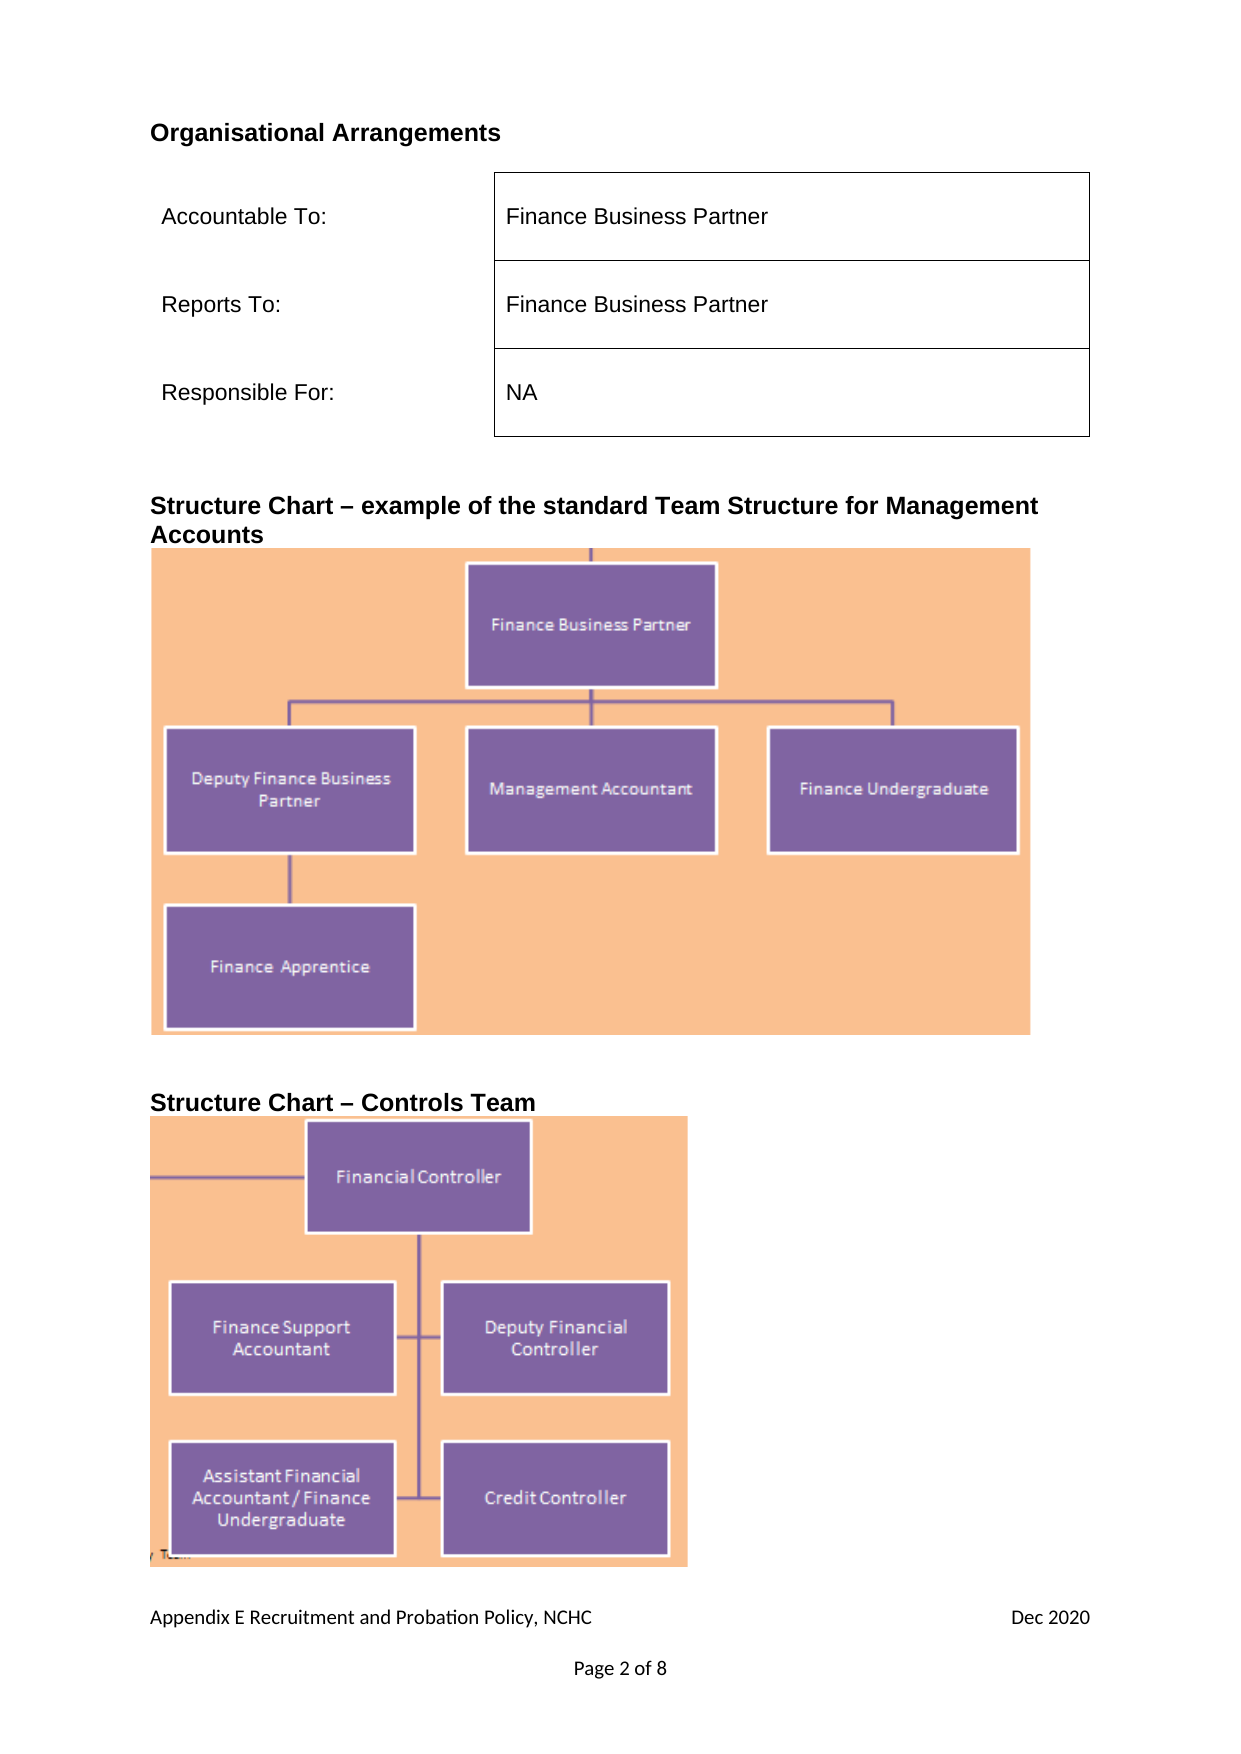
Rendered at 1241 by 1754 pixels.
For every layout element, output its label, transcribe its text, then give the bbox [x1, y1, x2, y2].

table_cell Finance Business Partner [495, 261, 1089, 348]
table_cell Responsible For: [150, 348, 494, 436]
table_cell NA [495, 349, 1089, 436]
table_header Accountable To: [150, 172, 494, 260]
text Structure Chart – Controls Team [150, 1088, 1090, 1117]
text Organisational Arrangements [150, 118, 1090, 147]
picture [150, 1116, 688, 1567]
text Structure Chart – example of the standard Team Structure for Management Accounts [150, 491, 1090, 548]
table_cell Reports To: [150, 260, 494, 348]
table_header Finance Business Partner [495, 173, 1089, 260]
picture [150, 548, 1041, 1035]
